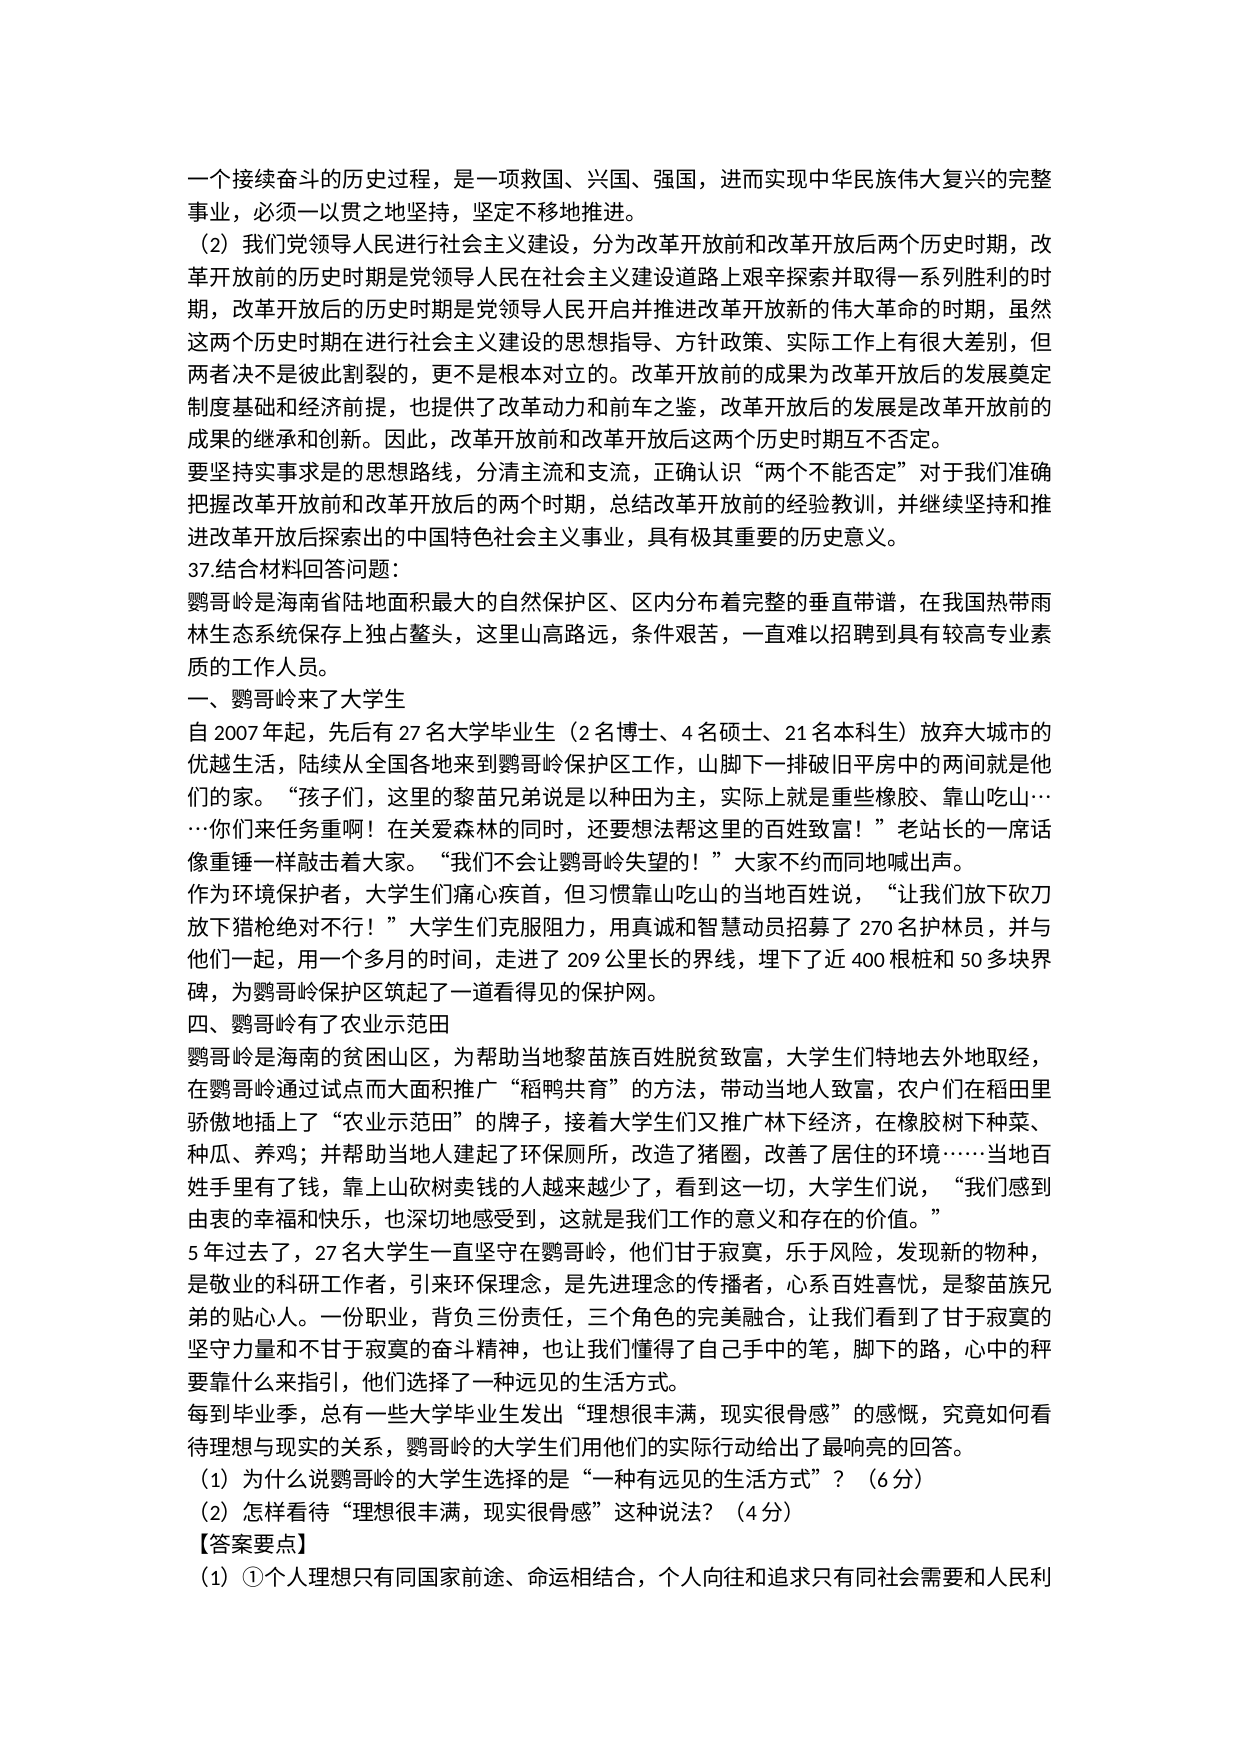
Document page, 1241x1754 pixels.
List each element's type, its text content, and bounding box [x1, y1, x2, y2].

text 鹦哥岭是海南的贫困山区，为帮助当地黎苗族百姓脱贫致富，大学生们特地去外地取经，在鹦哥岭通过试点而大面积推广“稻鸭共育”的方法，带动当地人致富，农户们在稻田里骄傲地插上了“农业示范田”的牌子，接着大学生们又推广林下经济，在橡胶树下种菜、种瓜、养鸡；并帮助当地人建起了环保厕所，改造了猪圈，改善了居住的环境……当地百姓手里有了钱，靠上山砍树卖钱的人越来越少了，看到这一切，大学生们说，“我们感到由衷的幸福和快乐，也深切地感受到，这就是我们工作的意义和存在的价值。” [187, 1039, 1053, 1234]
text 自2007年起，先后有27名大学毕业生（2名博士、4名硕士、21名本科生）放弃大城市的优越生活，陆续从全国各地来到鹦哥岭保护区工作，山脚下一排破旧平房中的两间就是他们的家。“孩子们，这里的黎苗兄弟说是以种田为主，实际上就是重些橡胶、靠山吃山……你们来任务重啊！在关爱森林的同时，还要想法帮这里的百姓致富！”老站长的一席话，像重锤一样敲击着大家。“我们不会让鹦哥岭失望的！”大家不约而同地喊出声。 [187, 714, 1053, 877]
text 【答案要点】 [187, 1527, 1053, 1559]
text （2）怎样看待“理想很丰满，现实很骨感”这种说法？（4分） [187, 1494, 1053, 1527]
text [187, 162, 1053, 227]
text 5年过去了，27名大学生一直坚守在鹦哥岭，他们甘于寂寞，乐于风险，发现新的物种，是敬业的科研工作者，引来环保理念，是先进理念的传播者，心系百姓喜忧，是黎苗族兄弟的贴心人。一份职业，背负三份责任，三个角色的完美融合，让我们看到了甘于寂寞的坚守力量和不甘于寂寞的奋斗精神，也让我们懂得了自己手中的笔，脚下的路，心中的秤要靠什么来指引，他们选择了一种远见的生活方式。 [187, 1234, 1053, 1397]
text 37.结合材料回答问题： [187, 552, 1053, 584]
text 鹦哥岭是海南省陆地面积最大的自然保护区、区内分布着完整的垂直带谱，在我国热带雨林生态系统保存上独占鳌头，这里山高路远，条件艰苦，一直难以招聘到具有较高专业素质的工作人员。 [187, 584, 1053, 682]
text 每到毕业季，总有一些大学毕业生发出“理想很丰满，现实很骨感”的感慨，究竟如何看待理想与现实的关系，鹦哥岭的大学生们用他们的实际行动给出了最响亮的回答。 [187, 1397, 1053, 1462]
text 作为环境保护者，大学生们痛心疾首，但习惯靠山吃山的当地百姓说，“让我们放下砍刀，放下猎枪绝对不行！”大学生们克服阻力，用真诚和智慧动员招募了270名护林员，并与他们一起，用一个多月的时间，走进了209公里长的界线，埋下了近400根桩和50多块界碑，为鹦哥岭保护区筑起了一道看得见的保护网。 [187, 877, 1053, 1007]
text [187, 1559, 1053, 1592]
text （2）我们党领导人民进行社会主义建设，分为改革开放前和改革开放后两个历史时期，改革开放前的历史时期是党领导人民在社会主义建设道路上艰辛探索并取得一系列胜利的时期，改革开放后的历史时期是党领导人民开启并推进改革开放新的伟大革命的时期，虽然这两个历史时期在进行社会主义建设的思想指导、方针政策、实际工作上有很大差别，但两者决不是彼此割裂的，更不是根本对立的。改革开放前的成果为改革开放后的发展奠定制度基础和经济前提，也提供了改革动力和前车之鉴，改革开放后的发展是改革开放前的成果的继承和创新。因此，改革开放前和改革开放后这两个历史时期互不否定。 [187, 227, 1053, 454]
text 一、鹦哥岭来了大学生 [187, 682, 1053, 714]
text 四、鹦哥岭有了农业示范田 [187, 1007, 1053, 1039]
text （1）为什么说鹦哥岭的大学生选择的是“一种有远见的生活方式”？（6分） [187, 1462, 1053, 1494]
text 要坚持实事求是的思想路线，分清主流和支流，正确认识“两个不能否定”对于我们准确把握改革开放前和改革开放后的两个时期，总结改革开放前的经验教训，并继续坚持和推进改革开放后探索出的中国特色社会主义事业，具有极其重要的历史意义。 [187, 454, 1053, 552]
